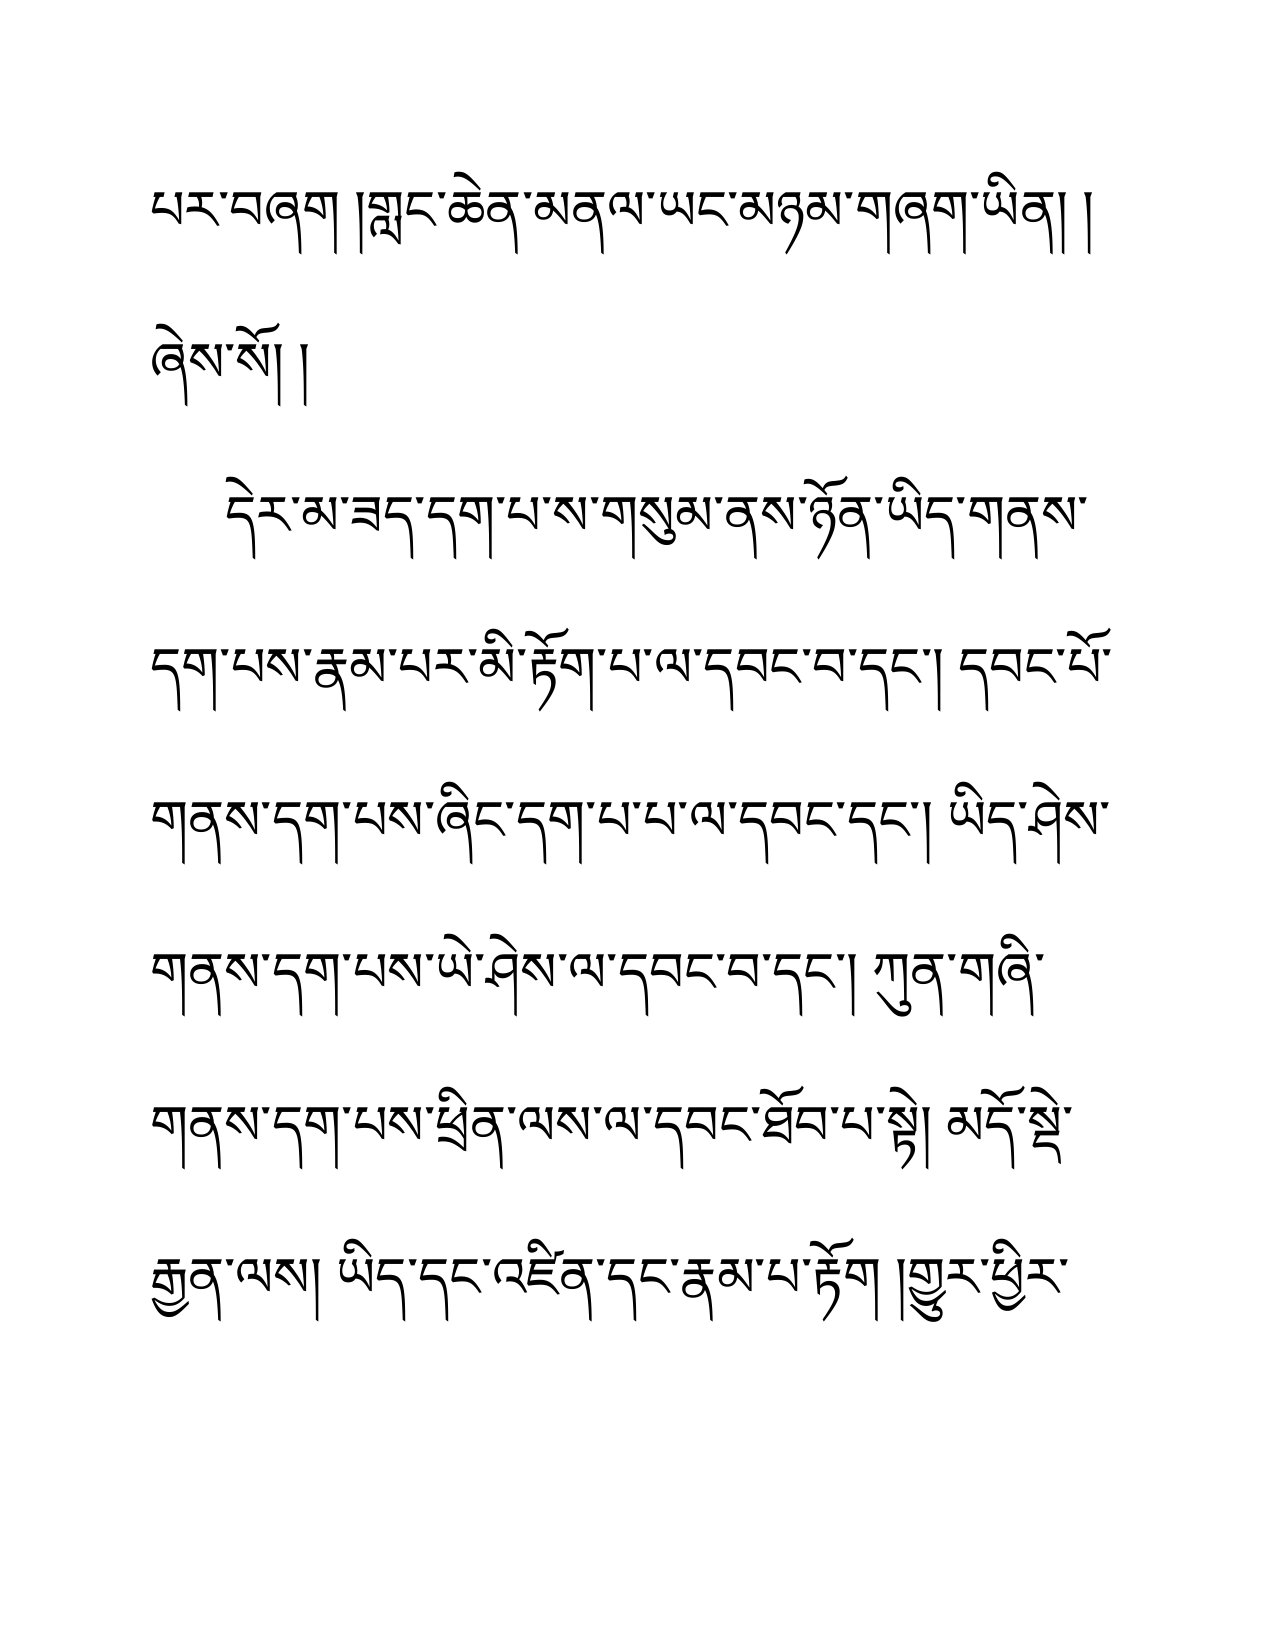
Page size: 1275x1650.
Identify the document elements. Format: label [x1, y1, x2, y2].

text [150, 150, 1125, 455]
text [150, 455, 1125, 1370]
